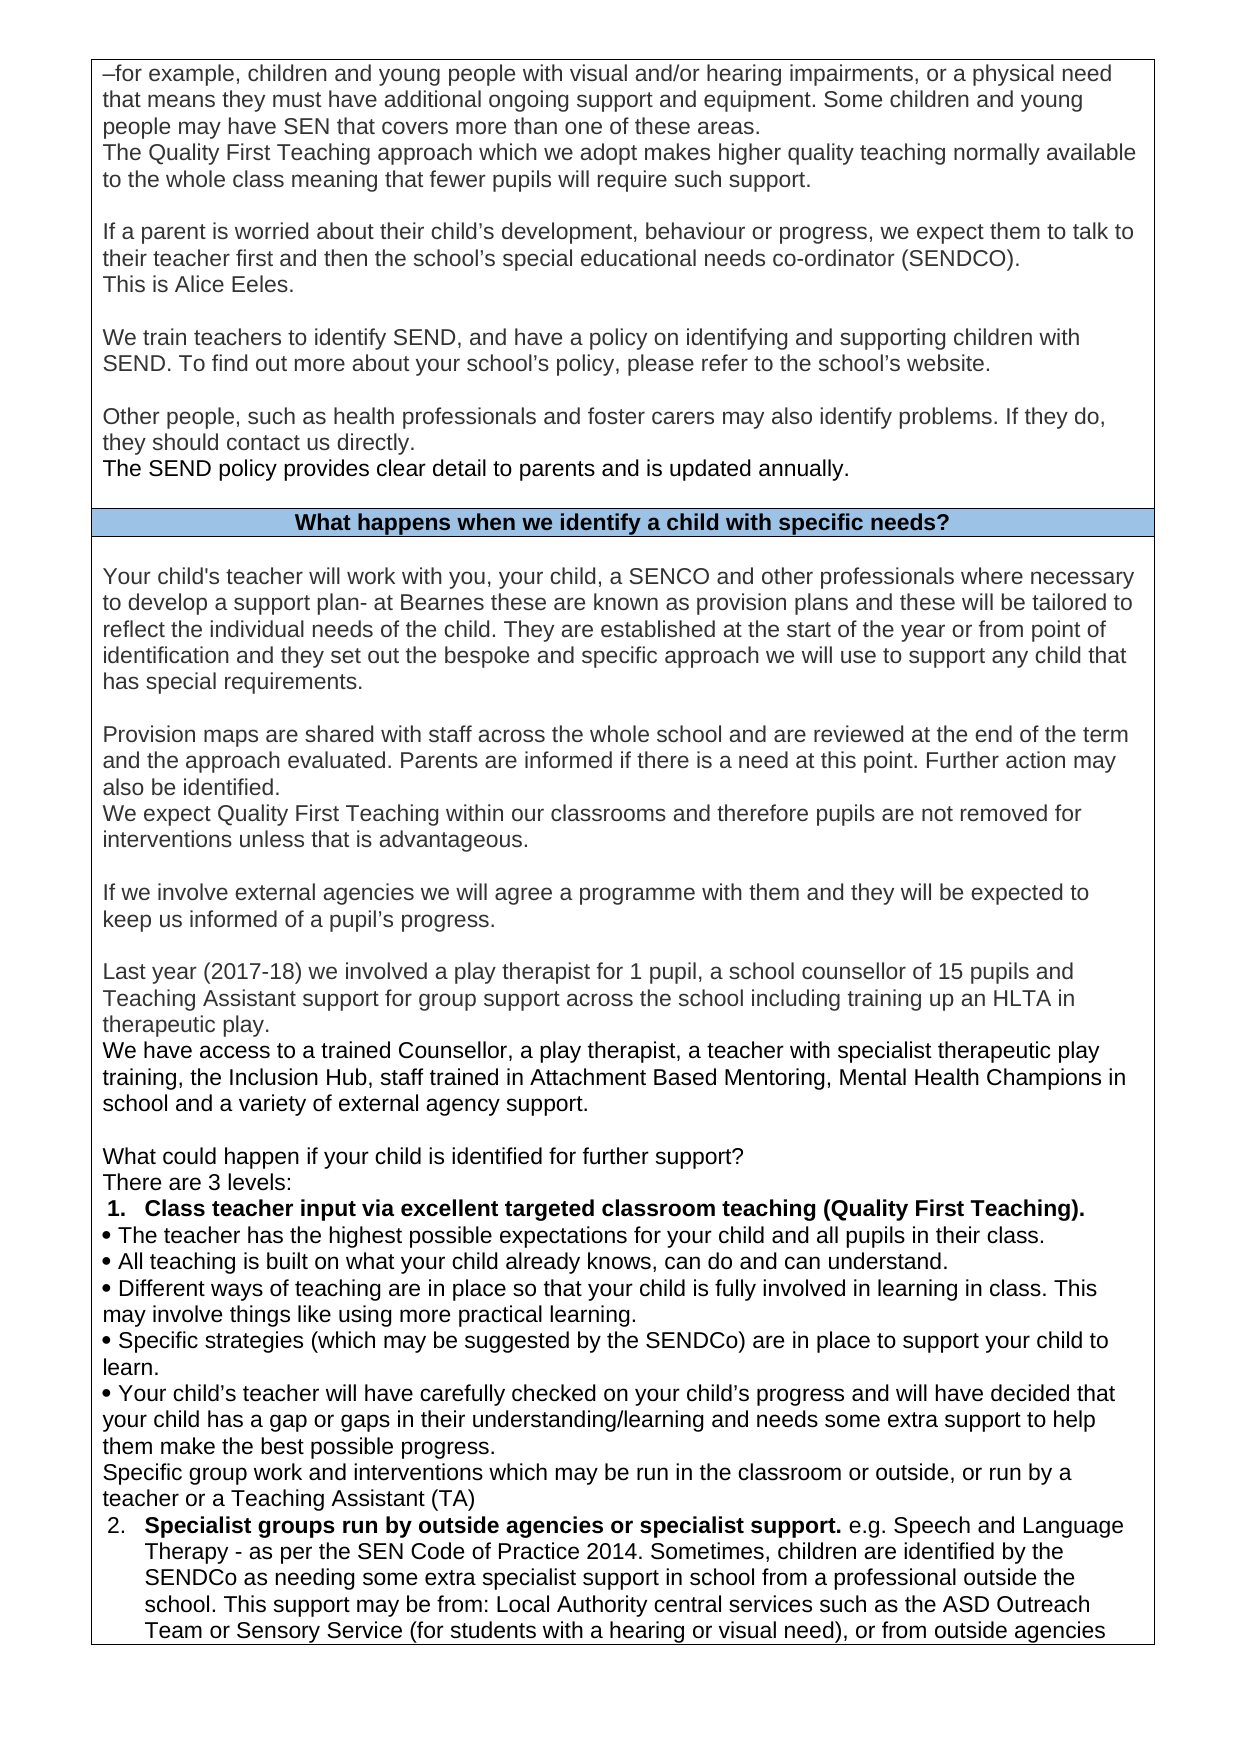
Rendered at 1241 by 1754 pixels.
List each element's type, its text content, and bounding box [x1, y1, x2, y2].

table_cell What happens when we identify a child with specific needs? [92, 509, 1154, 536]
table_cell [92, 537, 1154, 1643]
